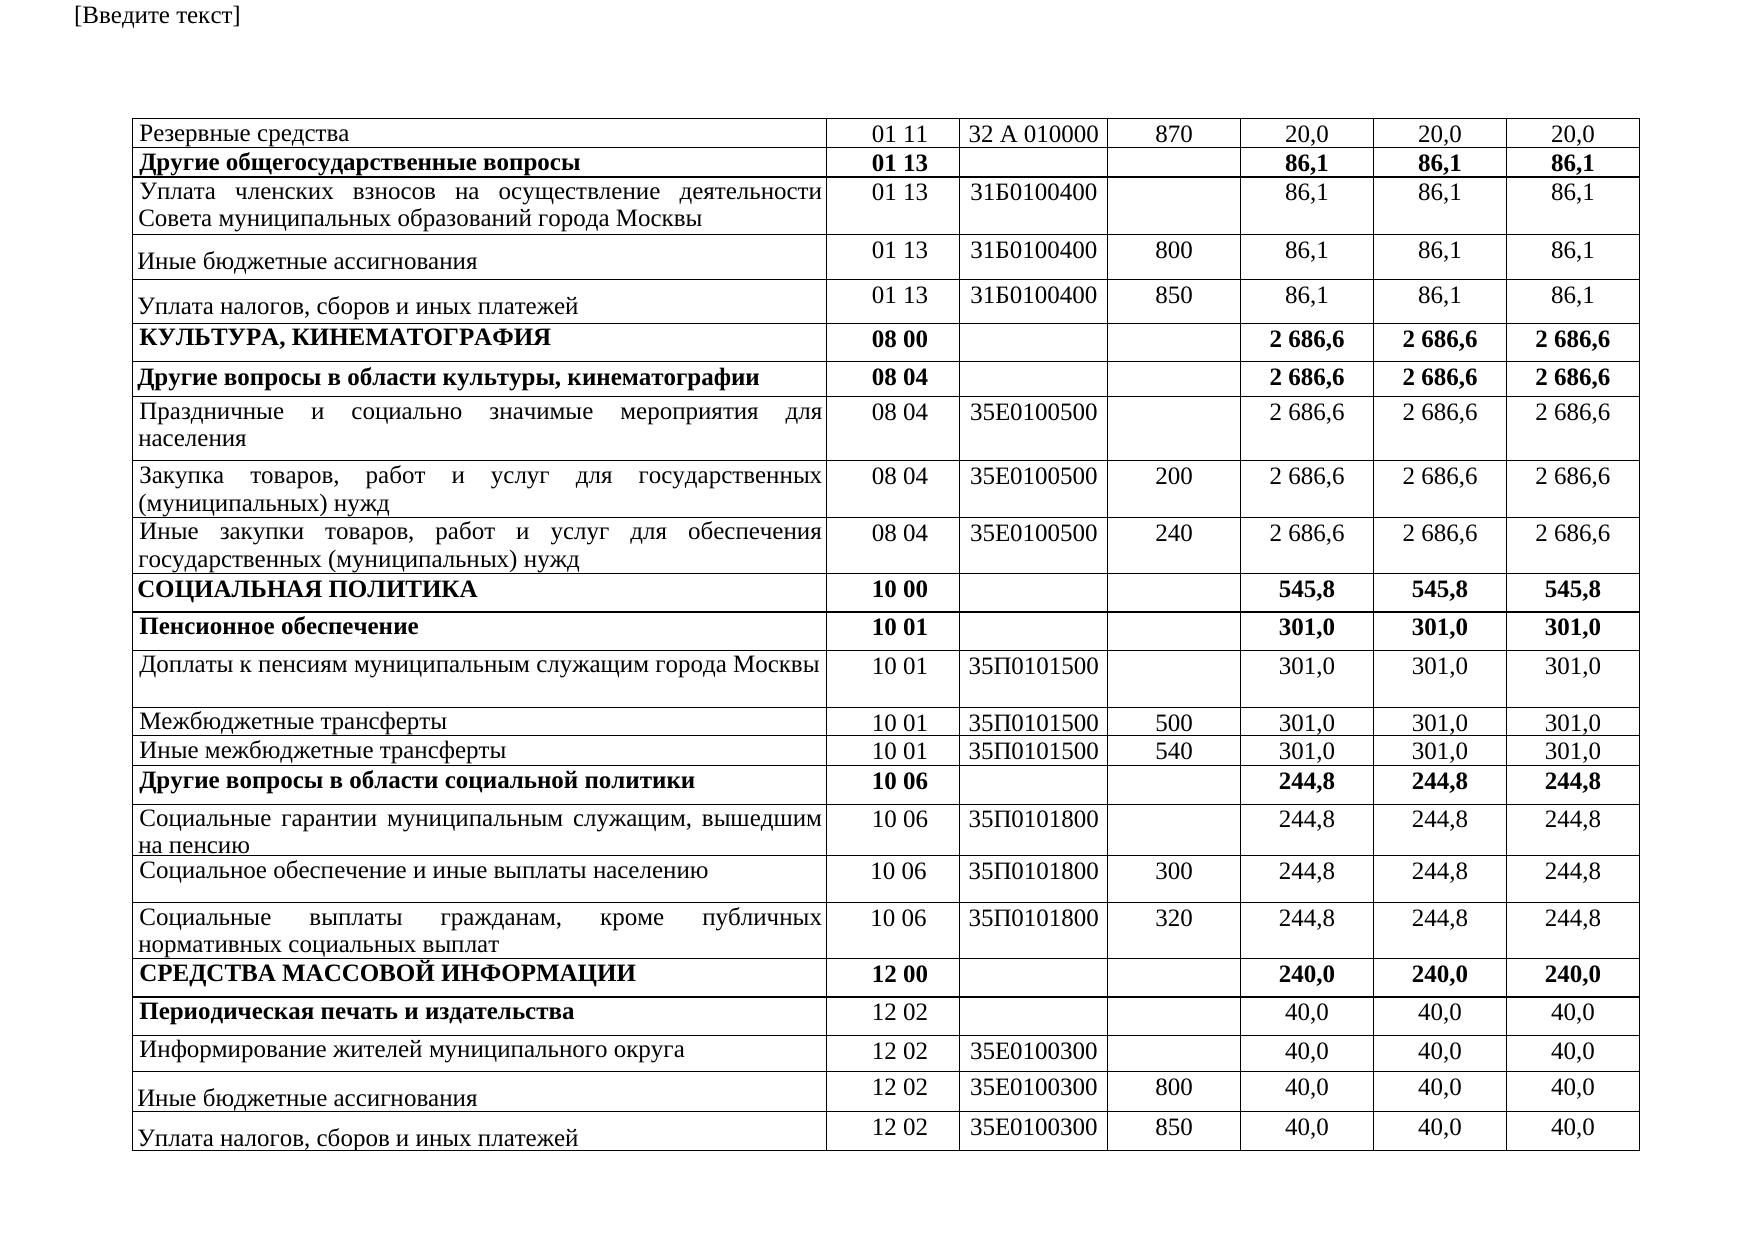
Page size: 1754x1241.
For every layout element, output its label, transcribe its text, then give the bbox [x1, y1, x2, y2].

table_cell 40,0 [1374, 1036, 1506, 1071]
table_cell 86,1 [1374, 178, 1506, 234]
table_cell 35П0101800 [960, 805, 1107, 855]
table_cell [1108, 1036, 1240, 1071]
table_cell 08 00 [827, 324, 959, 361]
table_cell Уплата членских взносов на осуществление деятельности Совета муниципальных образований города Москвы [133, 178, 826, 234]
table_cell 240 [1108, 518, 1240, 573]
table_cell 08 04 [827, 397, 959, 460]
table_cell 200 [1108, 461, 1240, 517]
table_cell 12 02 [827, 998, 959, 1035]
table_cell [1108, 148, 1112, 176]
table_cell 2 686,6 [1241, 461, 1373, 517]
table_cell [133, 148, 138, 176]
table_cell 545,8 [1374, 574, 1506, 611]
table_cell 2 686,6 [1374, 397, 1506, 460]
table_cell 2 686,6 [1374, 518, 1506, 573]
table_cell 35Е0100500 [960, 461, 1107, 517]
table_cell [960, 148, 964, 176]
table_cell 850 [1108, 280, 1240, 323]
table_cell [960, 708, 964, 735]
table_cell 2 686,6 [1507, 324, 1639, 361]
table_cell [960, 574, 1107, 611]
table_cell 800 [1108, 1072, 1240, 1111]
table_cell Другие вопросы в области культуры, кинематографии [133, 362, 826, 396]
table_cell 301,0 [1241, 651, 1373, 707]
table_cell 301,0 [1374, 708, 1506, 735]
table_cell Уплата налогов, сборов и иных платежей [133, 1112, 826, 1150]
table_cell Периодическая печать и издательства [133, 998, 826, 1035]
table_cell СОЦИАЛЬНАЯ ПОЛИТИКА [133, 574, 826, 611]
table_cell 86,1 [1241, 235, 1373, 279]
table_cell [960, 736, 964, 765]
table_cell 86,1 [1507, 280, 1639, 323]
table_cell Иные бюджетные ассигнования [133, 1072, 826, 1111]
table_cell 35П0101800 [960, 856, 1107, 902]
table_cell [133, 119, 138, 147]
table_cell 301,0 [1507, 708, 1639, 735]
table_cell 2 686,6 [1241, 324, 1373, 361]
table_cell 35П0101500 [960, 651, 1107, 707]
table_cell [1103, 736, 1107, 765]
table_cell СРЕДСТВА МАССОВОЙ ИНФОРМАЦИИ [133, 959, 826, 996]
table_cell 244,8 [1507, 856, 1639, 902]
table_cell 12 00 [827, 959, 959, 996]
table_cell [960, 766, 1107, 803]
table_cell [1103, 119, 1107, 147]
table_cell 244,8 [1241, 856, 1373, 902]
table_cell 10 01 [827, 613, 959, 650]
table_cell 86,1 [1507, 178, 1639, 234]
table_cell 10 00 [827, 574, 959, 611]
table_cell Иные бюджетные ассигнования [133, 235, 826, 279]
table_cell 08 04 [827, 461, 959, 517]
table_cell Иные межбюджетные трансферты [133, 736, 826, 765]
table_cell 545,8 [1241, 574, 1373, 611]
table_cell 300 [1108, 856, 1240, 902]
table_cell [1108, 766, 1240, 803]
table_cell 301,0 [1374, 613, 1506, 650]
table_cell 301,0 [1241, 736, 1373, 765]
table_cell 40,0 [1241, 998, 1373, 1035]
table_cell 244,8 [1374, 805, 1506, 855]
table_cell 40,0 [1507, 1036, 1639, 1071]
table_cell 2 686,6 [1507, 397, 1639, 460]
table_cell 01 11 [827, 119, 844, 147]
table_cell Праздничные и социально значимые мероприятия для населения [133, 397, 826, 460]
table_cell [1108, 397, 1240, 460]
table_cell 2 686,6 [1507, 518, 1639, 573]
table_cell 301,0 [1241, 708, 1373, 735]
table_cell 244,8 [1374, 856, 1506, 902]
table_cell [960, 362, 1107, 396]
table_cell [960, 998, 1107, 1035]
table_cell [133, 1036, 826, 1071]
table_cell 244,8 [1374, 903, 1506, 958]
table_cell [1108, 613, 1240, 650]
table_cell 2 686,6 [1241, 518, 1373, 573]
table_cell 08 04 [827, 362, 959, 396]
table_cell 2 686,6 [1507, 362, 1639, 396]
table_cell 244,8 [1241, 805, 1373, 855]
table_cell 244,8 [1241, 766, 1373, 803]
table_cell 86,1 [1241, 280, 1373, 323]
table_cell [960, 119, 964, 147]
table_cell 40,0 [1374, 998, 1506, 1035]
table_cell 10 06 [827, 805, 959, 855]
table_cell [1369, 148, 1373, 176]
table_cell Социальное обеспечение и иные выплаты населению [133, 856, 826, 902]
table_cell 244,8 [1507, 805, 1639, 855]
table_cell 40,0 [1374, 1072, 1506, 1111]
table_cell 86,1 [1374, 235, 1506, 279]
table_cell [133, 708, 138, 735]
table_cell [1108, 178, 1240, 234]
table_cell 08 04 [827, 518, 959, 573]
table_cell 2 686,6 [1374, 324, 1506, 361]
table_cell 850 [1108, 1112, 1240, 1150]
table_cell 40,0 [1507, 1112, 1639, 1150]
table_cell 86,1 [1507, 235, 1639, 279]
table_cell 244,8 [1374, 766, 1506, 803]
table_cell КУЛЬТУРА, КИНЕМАТОГРАФИЯ [133, 324, 826, 361]
table_cell 2 686,6 [1374, 362, 1506, 396]
table_cell 01 13 [827, 280, 959, 323]
table_cell 10 01 [827, 736, 844, 765]
table_cell 01 13 [827, 235, 959, 279]
table_cell 2 686,6 [1507, 461, 1639, 517]
table_cell 40,0 [1241, 1072, 1373, 1111]
table_cell 40,0 [1241, 1036, 1373, 1071]
table_cell 240,0 [1507, 959, 1639, 996]
table_cell [1236, 148, 1240, 176]
table_cell 86,1 [1241, 178, 1373, 234]
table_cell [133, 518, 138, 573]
table_cell [1108, 959, 1240, 996]
table_cell Доплаты к пенсиям муниципальным служащим города Москвы [133, 651, 826, 707]
table_cell 31Б0100400 [960, 178, 1107, 234]
table_cell 40,0 [1374, 1112, 1506, 1150]
table_cell 2 686,6 [1241, 397, 1373, 460]
table_cell 320 [1108, 903, 1240, 958]
table_cell [960, 959, 1107, 996]
table_cell 2 686,6 [1241, 362, 1373, 396]
table_cell 12 02 [827, 1112, 959, 1150]
table_cell [1108, 998, 1240, 1035]
table_cell 2 686,6 [1374, 461, 1506, 517]
table_cell [1108, 805, 1240, 855]
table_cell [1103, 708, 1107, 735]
table_cell [1108, 362, 1240, 396]
table_cell 240,0 [1241, 959, 1373, 996]
table_cell 800 [1108, 235, 1240, 279]
table_cell [960, 613, 1107, 650]
table_cell 31Б0100400 [960, 235, 1107, 279]
table_cell [960, 324, 1107, 361]
table_cell 35Е0100500 [960, 397, 1107, 460]
table_cell Пенсионное обеспечение [133, 613, 826, 650]
table_cell [1108, 574, 1240, 611]
table_cell 10 06 [827, 903, 959, 958]
table_cell 301,0 [1374, 736, 1506, 765]
table_cell Закупка товаров, работ и услуг для государственных (муниципальных) нужд [133, 461, 826, 517]
table_cell 301,0 [1241, 613, 1373, 650]
table_cell 40,0 [1241, 1112, 1373, 1150]
table_cell 35Е0100300 [960, 1036, 1107, 1071]
table_cell 244,8 [1241, 903, 1373, 958]
table_cell 301,0 [1374, 651, 1506, 707]
table_cell 301,0 [1507, 651, 1639, 707]
table_cell [1103, 148, 1107, 176]
table_cell 01 13 [827, 178, 959, 234]
table_cell [1108, 651, 1240, 707]
table_cell [1108, 324, 1240, 361]
table_cell Другие вопросы в области социальной политики [133, 766, 826, 803]
table_cell 40,0 [1507, 998, 1639, 1035]
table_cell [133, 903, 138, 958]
table_cell 35Е0100300 [960, 1072, 1107, 1111]
table_cell 35П0101800 [960, 903, 1107, 958]
table_cell 01 13 [827, 148, 844, 176]
table_cell 244,8 [1507, 766, 1639, 803]
table_cell Уплата налогов, сборов и иных платежей [133, 280, 826, 323]
table_cell 35Е0100300 [960, 1112, 1107, 1150]
table_cell 35Е0100500 [960, 518, 1107, 573]
table_cell 301,0 [1507, 613, 1639, 650]
table_cell 240,0 [1374, 959, 1506, 996]
table_cell 301,0 [1507, 736, 1639, 765]
table_cell 12 02 [827, 1036, 959, 1071]
table_cell 10 06 [827, 856, 959, 902]
table_cell 10 01 [827, 651, 959, 707]
table_cell 86,1 [1374, 280, 1506, 323]
table_cell 12 02 [827, 1072, 959, 1111]
table_cell 244,8 [1507, 903, 1639, 958]
table_cell 40,0 [1507, 1072, 1639, 1111]
table_cell 10 06 [827, 766, 959, 803]
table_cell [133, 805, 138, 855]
table_cell 31Б0100400 [960, 280, 1107, 323]
table_cell 545,8 [1507, 574, 1639, 611]
table_cell 10 01 [827, 708, 844, 735]
